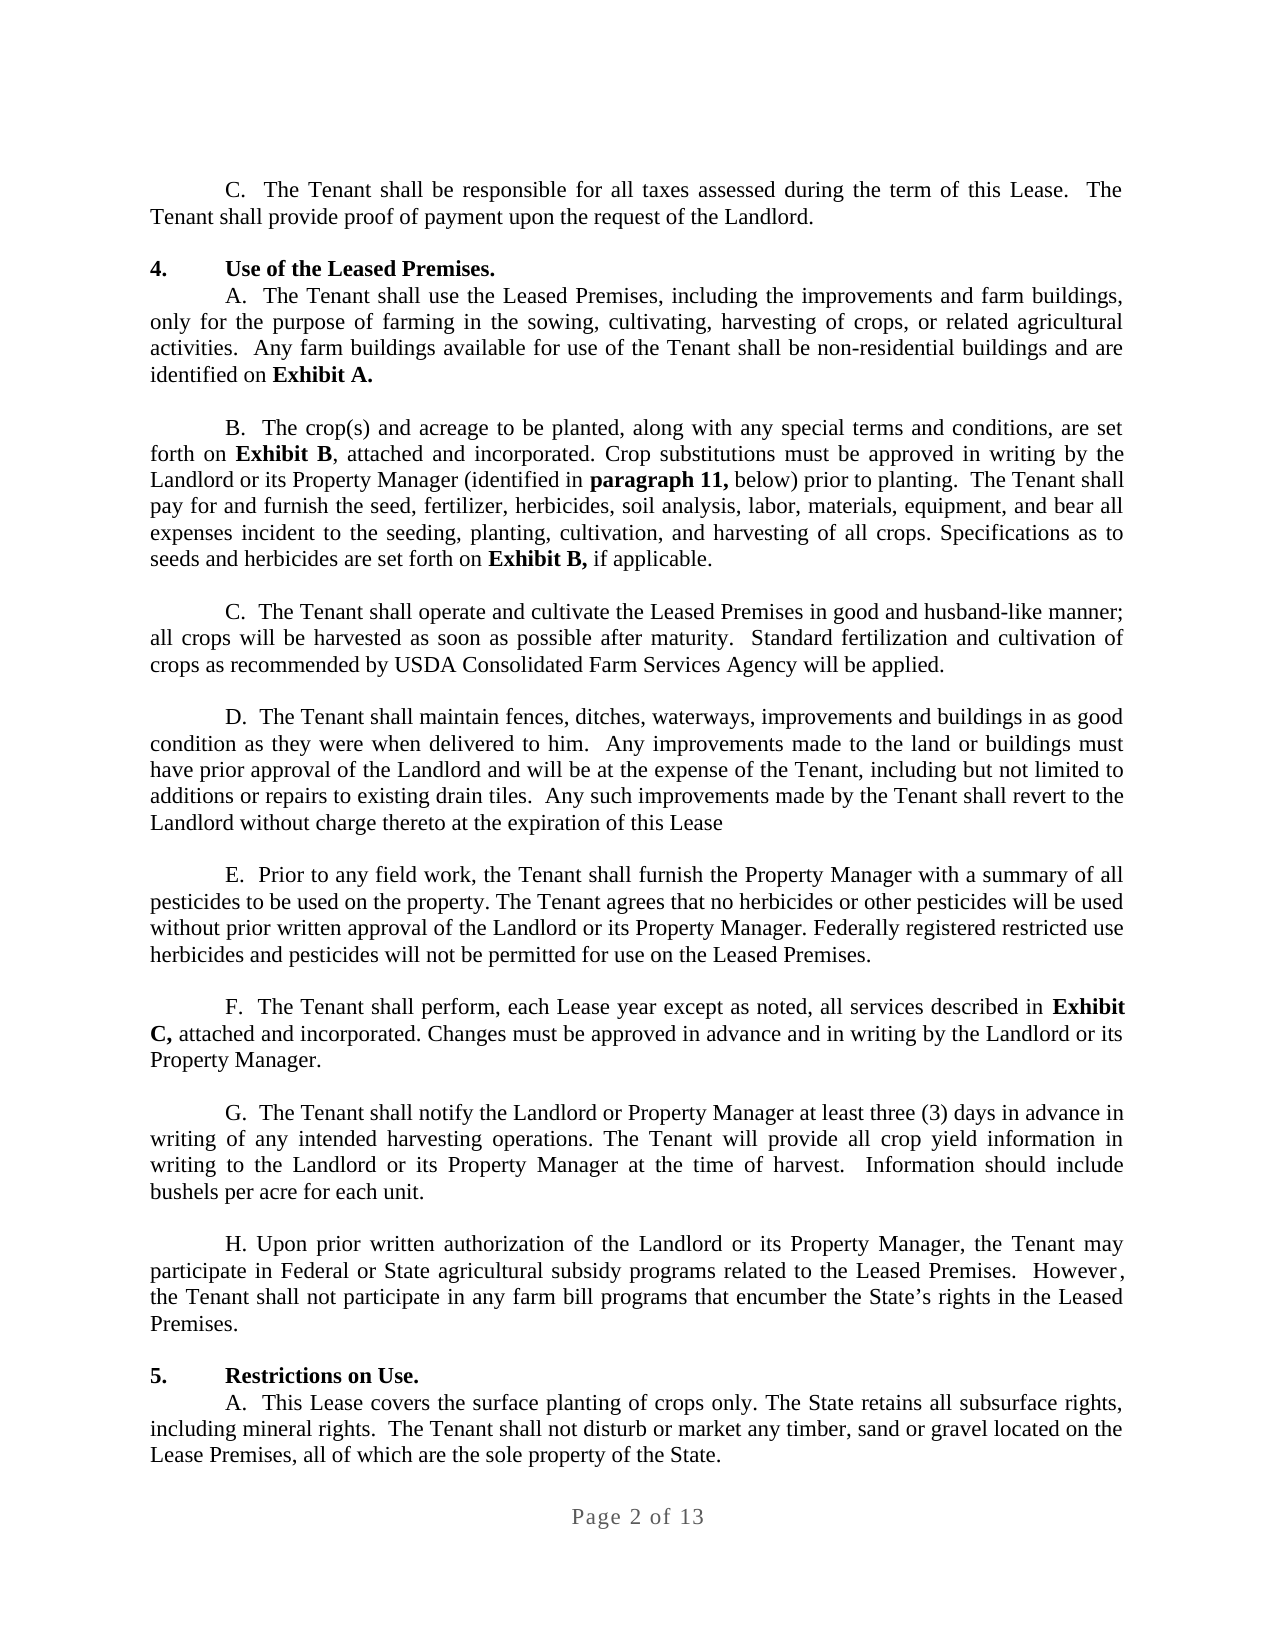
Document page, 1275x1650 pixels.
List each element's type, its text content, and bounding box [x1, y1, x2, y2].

text 5. Restrictions on Use. [150, 1362, 1125, 1389]
text A. The Tenant shall use the Leased Premises, including the improvements and farm buildings, only for the purpose of farming in the sowing, cultivating, harvesting of crops, or related agricultural activities. Any farm buildings available for use of the Tenant shall be non-residential buildings and are identified on Exhibit A. [150, 282, 1125, 387]
text F. The Tenant shall perform, each Lease year except as noted, all services described in Exhibit C, attached and incorporated. Changes must be approved in advance and in writing by the Landlord or its Property Manager. [150, 993, 1125, 1072]
text A. This Lease covers the surface planting of crops only. The State retains all subsurface rights, including mineral rights. The Tenant shall not disturb or market any timber, sand or gravel located on the Lease Premises, all of which are the sole property of the State. [150, 1389, 1125, 1468]
text D. The Tenant shall maintain fences, ditches, waterways, improvements and buildings in as good condition as they were when delivered to him. Any improvements made to the land or buildings must have prior approval of the Landlord and will be at the expense of the Tenant, including but not limited to additions or repairs to existing drain tiles. Any such improvements made by the Tenant shall revert to the Landlord without charge thereto at the expiration of this Lease [150, 703, 1125, 835]
text C. The Tenant shall operate and cultivate the Leased Premises in good and husband-like manner; all crops will be harvested as soon as possible after maturity. Standard fertilization and cultivation of crops as recommended by USDA Consolidated Farm Services Agency will be applied. [150, 598, 1125, 677]
text H. Upon prior written authorization of the Landlord or its Property Manager, the Tenant may participate in Federal or State agricultural subsidy programs related to the Leased Premises. However, the Tenant shall not participate in any farm bill programs that encumber the State’s rights in the Leased Premises. [150, 1231, 1125, 1336]
text C. The Tenant shall be responsible for all taxes assessed during the term of this Lease. The Tenant shall provide proof of payment upon the request of the Landlord. [150, 176, 1125, 229]
text 4. Use of the Leased Premises. [150, 255, 1125, 282]
text E. Prior to any field work, the Tenant shall furnish the Property Manager with a summary of all pesticides to be used on the property. The Tenant agrees that no herbicides or other pesticides will be used without prior written approval of the Landlord or its Property Manager. Federally registered restricted use herbicides and pesticides will not be permitted for use on the Leased Premises. [150, 862, 1125, 967]
text G. The Tenant shall notify the Landlord or Property Manager at least three (3) days in advance in writing of any intended harvesting operations. The Tenant will provide all crop yield information in writing to the Landlord or its Property Manager at the time of harvest. Information should include bushels per acre for each unit. [150, 1099, 1125, 1204]
text B. The crop(s) and acreage to be planted, along with any special terms and conditions, are set forth on Exhibit B, attached and incorporated. Crop substitutions must be approved in writing by the Landlord or its Property Manager (identified in paragraph 11, below) prior to planting. The Tenant shall pay for and furnish the seed, fertilizer, herbicides, soil analysis, labor, materials, equipment, and bear all expenses incident to the seeding, planting, cultivation, and harvesting of all crops. Specifications as to seeds and herbicides are set forth on Exhibit B, if applicable. [150, 413, 1125, 572]
